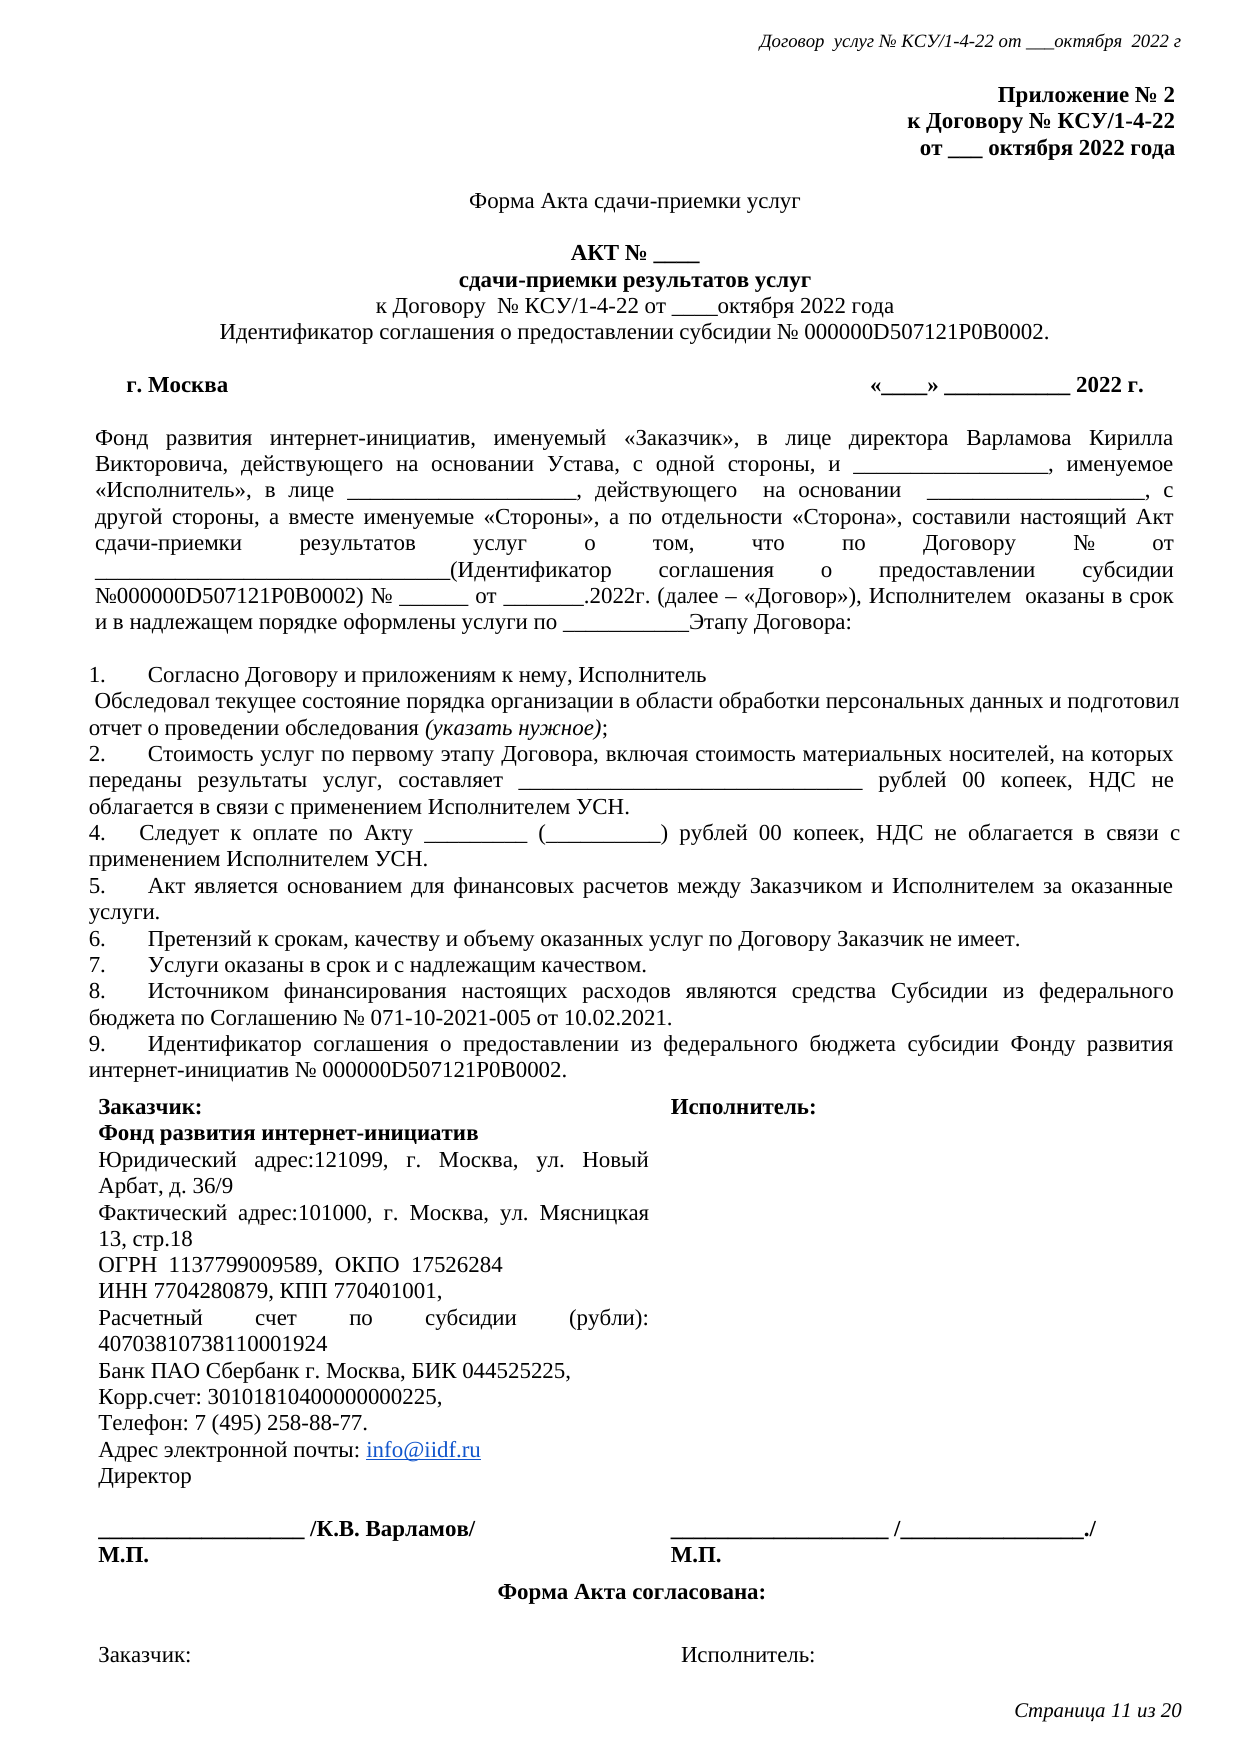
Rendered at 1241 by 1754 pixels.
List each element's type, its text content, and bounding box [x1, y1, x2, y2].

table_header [670, 1631, 1161, 1695]
table_header Исполнитель: ___________________ /________________./ М.П. [660, 1083, 1191, 1578]
text 1. Согласно Договору и приложениям к нему, Исполнитель [88, 661, 1175, 687]
text сдачи-приемки результатов услуг [95, 266, 1175, 292]
text к Договору № КСУ/1-4-22 от ____октября 2022 года [95, 292, 1175, 318]
text Форма Акта сдачи-приемки услуг [95, 187, 1175, 213]
text от ___ октября 2022 года [95, 134, 1175, 160]
text 2. Стоимость услуг по первому этапу Договора, включая стоимость материальных носителей, на которых переданы результаты услуг, составляет ______________________________ рублей 00 копеек, НДС не облагается в связи с применением Исполнителем УСН. [88, 740, 1175, 819]
text Фонд развития интернет-инициатив, именуемый «Заказчик», в лице директора Варламова Кирилла Викторовича, действующего на основании Устава, с одной стороны, и _________________, именуемое «Исполнитель», в лице ____________________, действующего на основании ___________________, с другой стороны, а вместе именуемые «Стороны», а по отдельности «Сторона», составили настоящий Акт сдачи-приемки результатов услуг о том, что по Договору № от _______________________________(Идентификатор соглашения о предоставлении субсидии №000000D507121P0B0002) № ______ от _______.2022г. (далее – «Договор»), Исполнителем оказаны в срок и в надлежащем порядке оформлены услуги по ___________Этапу Договора: [95, 424, 1175, 635]
text АКТ № ____ [95, 239, 1175, 266]
text Форма Акта согласована: [88, 1578, 1175, 1604]
text 6. Претензий к срокам, качеству и объему оказанных услуг по Договору Заказчик не имеет. [88, 924, 1175, 951]
text Приложение № 2 [88, 81, 1175, 108]
text 9. Идентификатор соглашения о предоставлении из федерального бюджета субсидии Фонду развития интернет-инициатив № 000000D507121P0B0002. [88, 1030, 1175, 1083]
text к Договору № КСУ/1-4-22 [95, 108, 1175, 134]
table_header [88, 1631, 670, 1695]
text 8. Источником финансирования настоящих расходов являются средства Субсидии из федерального бюджета по Соглашению № 071-10-2021-005 от 10.02.2021. [88, 977, 1175, 1030]
text Обследовал текущее состояние порядка организации в области обработки персональных данных и подготовил отчет о проведении обследования (указать нужное); [88, 687, 1181, 740]
text 4. Следует к оплате по Акту _________ (__________) рублей 00 копеек, НДС не облагается в связи с применением Исполнителем УСН. [88, 819, 1181, 872]
text 7. Услуги оказаны в срок и с надлежащим качеством. [88, 951, 1175, 977]
text Идентификатор соглашения о предоставлении субсидии № 000000D507121P0B0002. [95, 318, 1175, 345]
text г. Москва «____» ___________ 2022 г. [95, 371, 1175, 397]
text 5. Акт является основанием для финансовых расчетов между Заказчиком и Исполнителем за оказанные услуги. [88, 872, 1175, 924]
table_header Заказчик: Фонд развития интернет-инициатив Юридический адрес:121099, г. Москва, ул. Новый Арбат, д. 36/9 Фактический адрес:101000, г. Москва, ул. Мясницкая 13, стр.18 ОГРН 1137799009589, ОКПО 17526284 ИНН 7704280879, КПП 770401001, Расчетный счет по субсидии (рубли): 40703810738110001924 Банк ПАО Сбербанк г. Москва, БИК 044525225, Корр.счет: 30101810400000000225, Телефон: 7 (495) 258-88-77. Адрес электронной почты: info@iidf.ru Директор __________________ /К.В. Варламов/ М.П. [88, 1083, 660, 1578]
